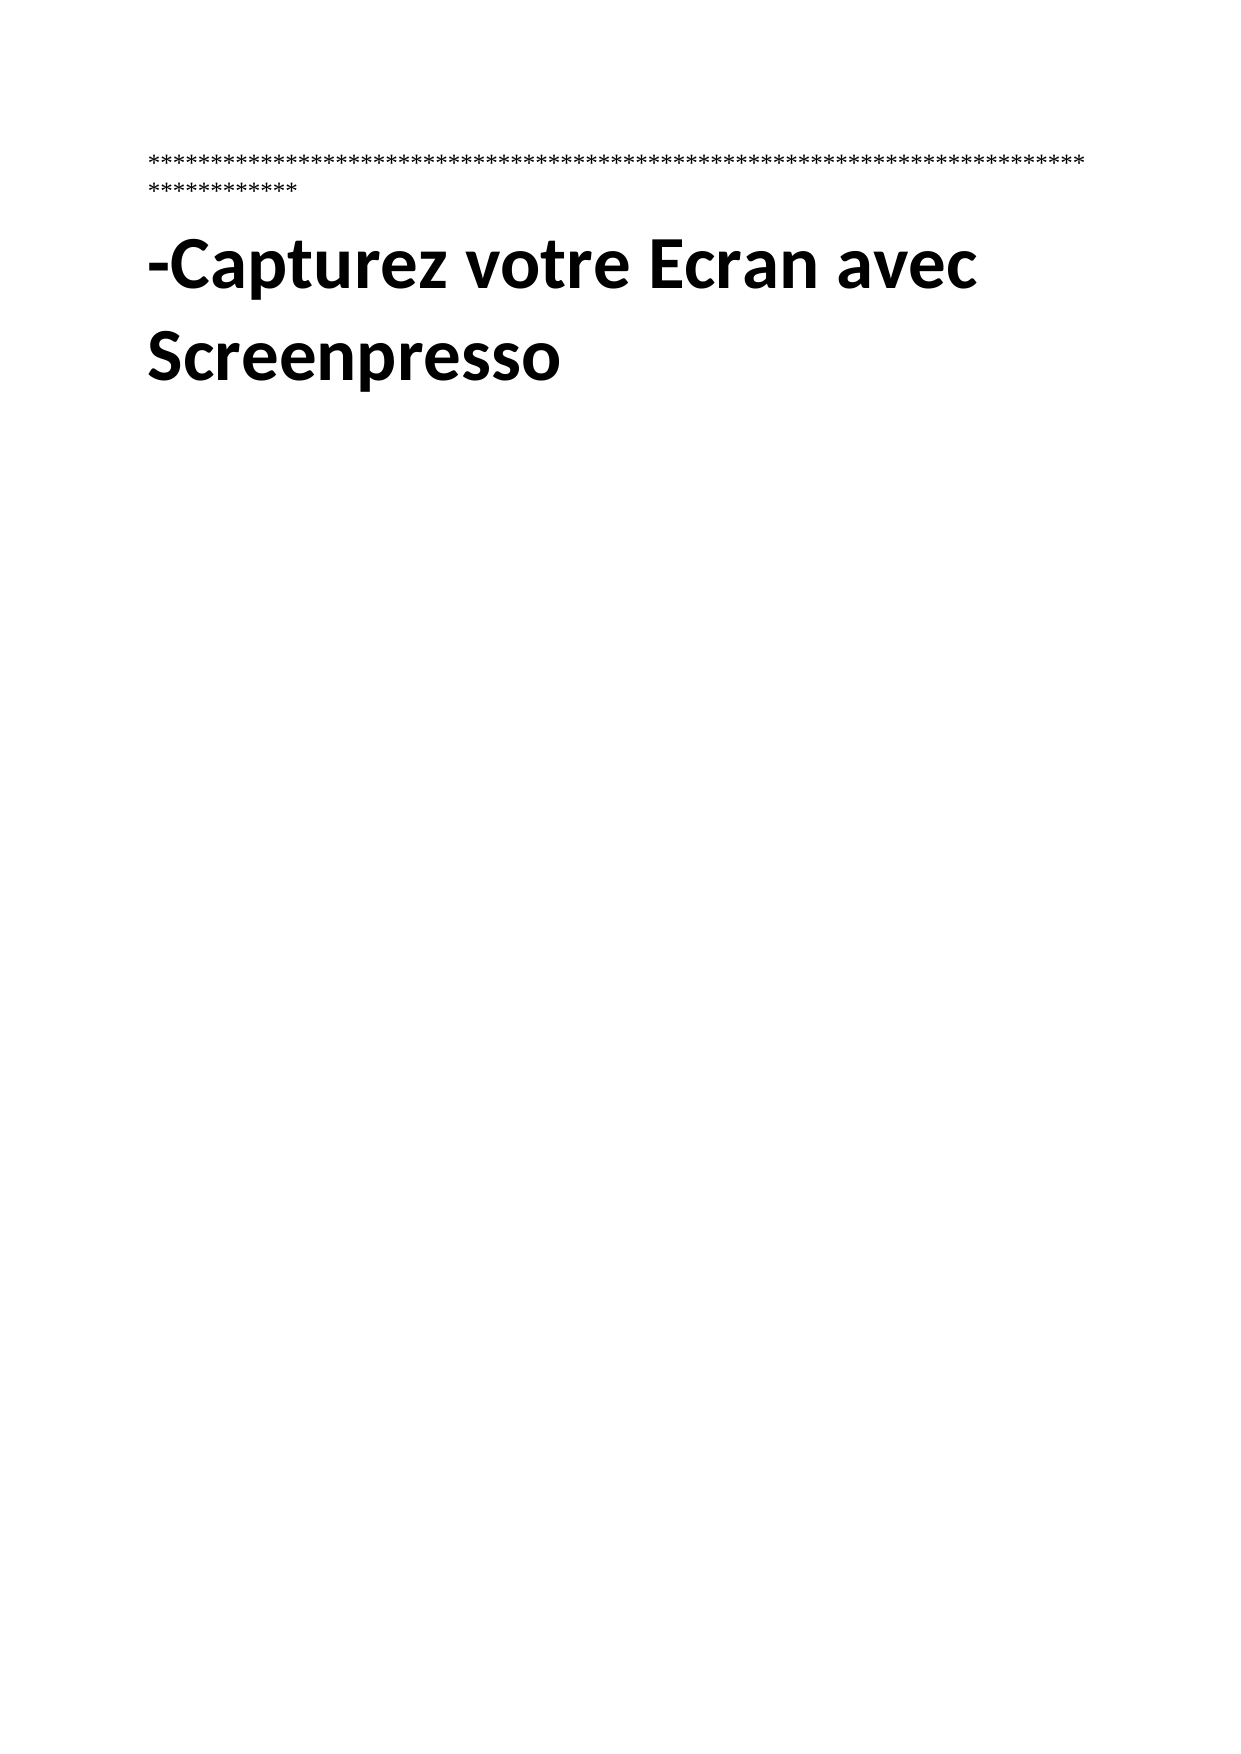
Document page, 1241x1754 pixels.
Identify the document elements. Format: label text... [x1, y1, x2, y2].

text -Capturez votre Ecran avec Screenpresso [148, 216, 1093, 399]
text *************************************************************************************** [148, 148, 1093, 205]
